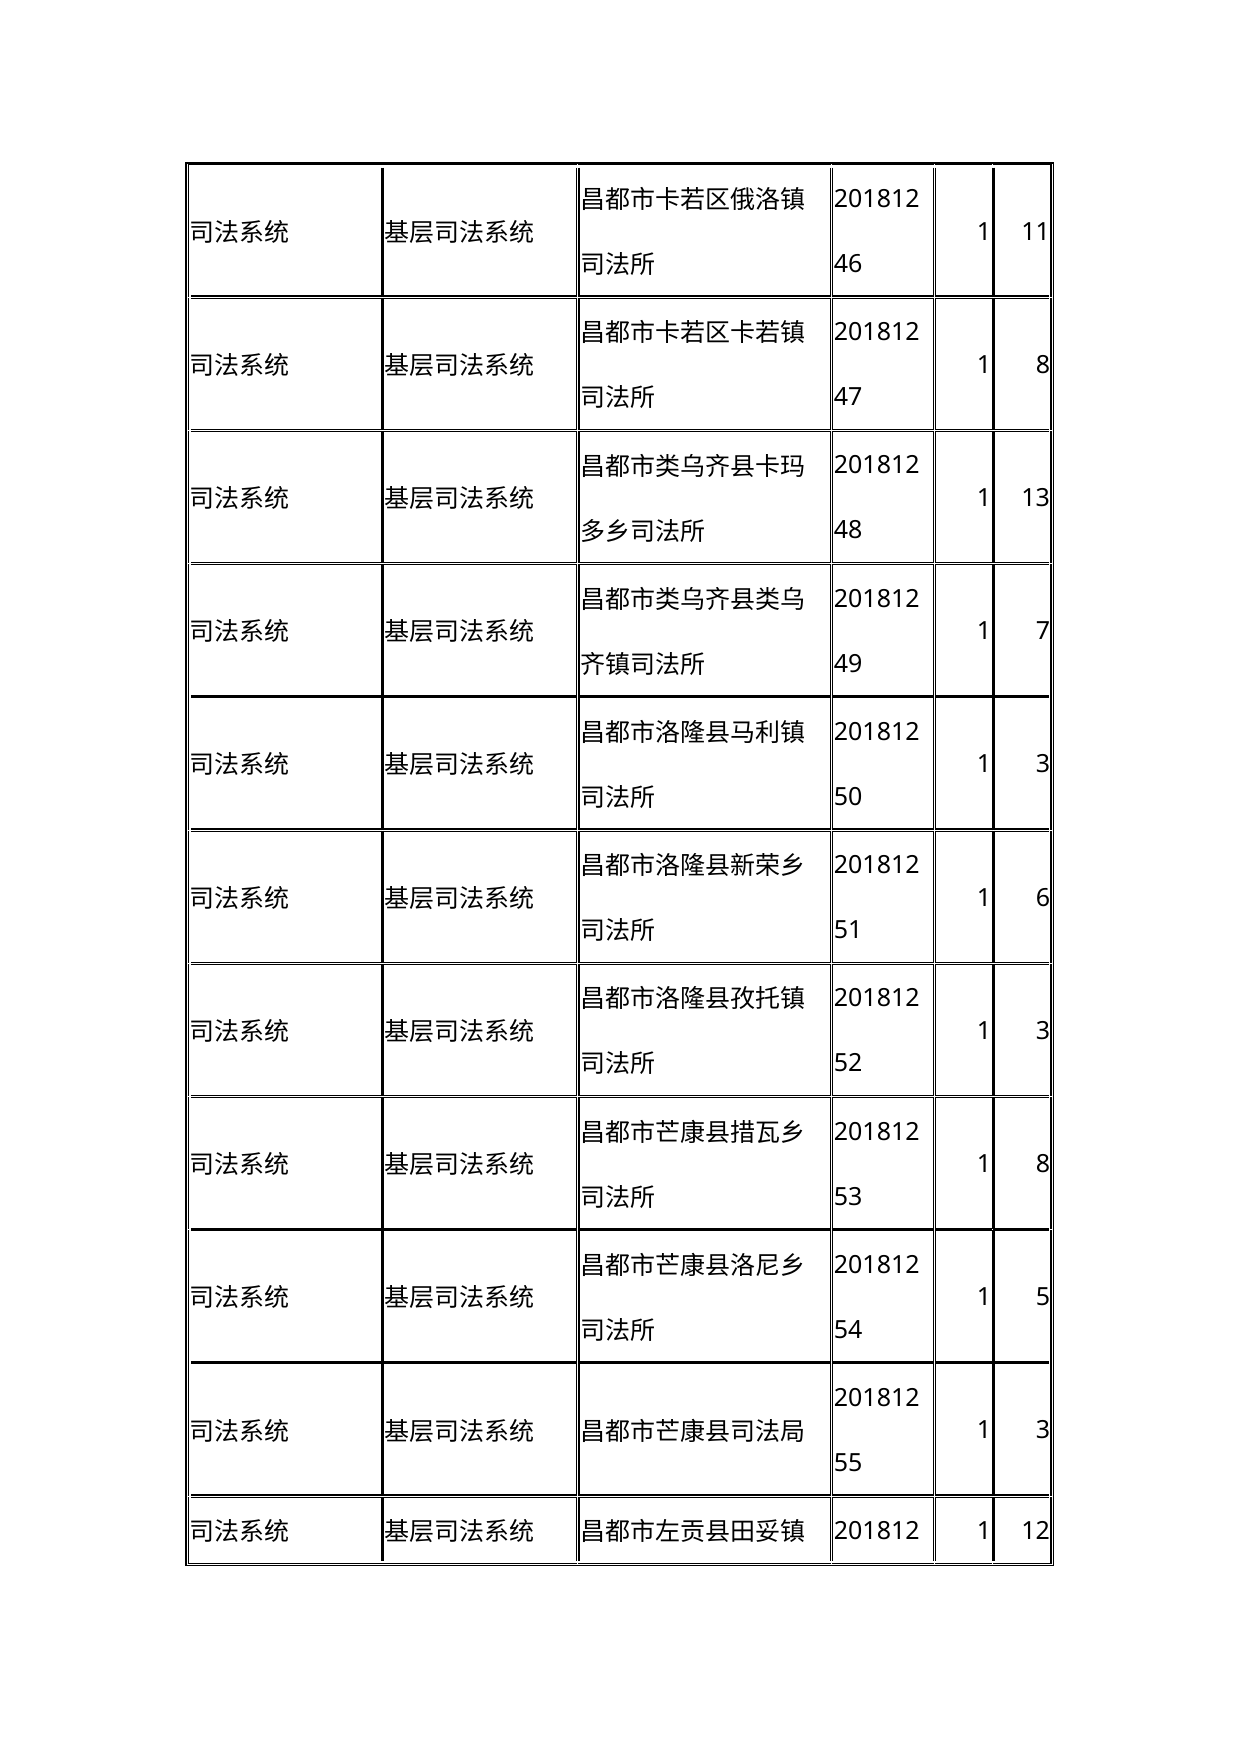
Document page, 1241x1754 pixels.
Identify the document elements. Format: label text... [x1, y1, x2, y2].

table_cell 1 [936, 565, 992, 695]
table_cell 20181249 [833, 565, 933, 695]
table_cell 司法系统 [189, 961, 381, 1094]
table_cell 20181255 [833, 1364, 933, 1494]
table_cell 1 [936, 1098, 992, 1228]
table_cell 基层司法系统 [384, 1364, 576, 1494]
table_cell 1 [936, 432, 992, 562]
table_cell 5 [995, 1228, 1052, 1361]
table_cell 基层司法系统 [384, 432, 576, 562]
table_cell 20181246 [831, 165, 935, 295]
table_cell 司法系统 [189, 165, 382, 295]
table_cell 昌都市芒康县司法局 [580, 1364, 830, 1494]
table_cell 3 [995, 1361, 1050, 1494]
table_cell 司法系统 [189, 429, 381, 562]
table_cell 基层司法系统 [384, 299, 576, 428]
table_cell 昌都市类乌齐县类乌齐镇司法所 [580, 565, 830, 695]
table_cell 昌都市洛隆县新荣乡司法所 [580, 832, 830, 961]
table_cell 司法系统 [189, 695, 381, 828]
table_cell 12 [993, 1494, 1051, 1562]
table_cell 1 [935, 1498, 993, 1562]
table_cell 20181247 [833, 299, 933, 428]
table_cell 司法系统 [189, 1361, 381, 1494]
table_cell 8 [995, 295, 1051, 428]
table_cell 1 [936, 1364, 992, 1494]
table_cell 基层司法系统 [382, 164, 578, 295]
table_cell 昌都市芒康县洛尼乡司法所 [580, 1231, 830, 1361]
table_cell 昌都市左贡县田妥镇司法所 [578, 1498, 831, 1562]
table_cell 司法系统 [189, 1095, 381, 1228]
table_cell 司法系统 [187, 1228, 381, 1361]
table_cell 基层司法系统 [384, 698, 576, 828]
table_cell 基层司法系统 [384, 832, 576, 961]
table_cell 1 [936, 698, 992, 828]
table_cell 基层司法系统 [384, 1098, 576, 1228]
table_cell 司法系统 [189, 295, 381, 428]
table_cell 司法系统 [187, 562, 382, 695]
table_cell 7 [993, 562, 1052, 695]
table_cell 3 [995, 695, 1050, 828]
table_cell 6 [995, 828, 1051, 961]
table_cell 基层司法系统 [384, 965, 576, 1094]
table_cell 20181250 [833, 698, 933, 828]
table_cell 昌都市洛隆县孜托镇司法所 [580, 965, 830, 1094]
table_cell 1 [936, 1231, 992, 1361]
table_cell 13 [995, 429, 1051, 562]
table_cell 11 [993, 165, 1050, 295]
table_cell 1 [936, 832, 992, 961]
table_cell 昌都市洛隆县马利镇司法所 [580, 698, 830, 828]
table_cell 20181253 [833, 1098, 933, 1228]
table_cell 昌都市卡若区卡若镇司法所 [580, 299, 830, 428]
table_cell 司法系统 [189, 828, 381, 961]
table_cell 1 [936, 299, 992, 428]
table_cell 20181254 [833, 1231, 933, 1361]
table_cell 昌都市类乌齐县卡玛多乡司法所 [580, 432, 830, 562]
table_cell 20181252 [833, 965, 933, 1094]
table_cell 8 [995, 1095, 1051, 1228]
table_cell 1 [935, 164, 993, 295]
table_cell 基层司法系统 [384, 565, 576, 695]
table_cell 基层司法系统 [382, 1494, 578, 1562]
table_cell 20181256 [831, 1498, 935, 1562]
table_cell 基层司法系统 [384, 1231, 576, 1361]
table_cell 昌都市卡若区俄洛镇司法所 [578, 165, 831, 295]
table_cell 昌都市芒康县措瓦乡司法所 [580, 1098, 830, 1228]
table_cell 司法系统 [189, 1494, 382, 1562]
table_cell 3 [995, 961, 1051, 1094]
table_cell 20181251 [833, 832, 933, 961]
table_cell 1 [936, 965, 992, 1094]
table_cell 20181248 [833, 432, 933, 562]
